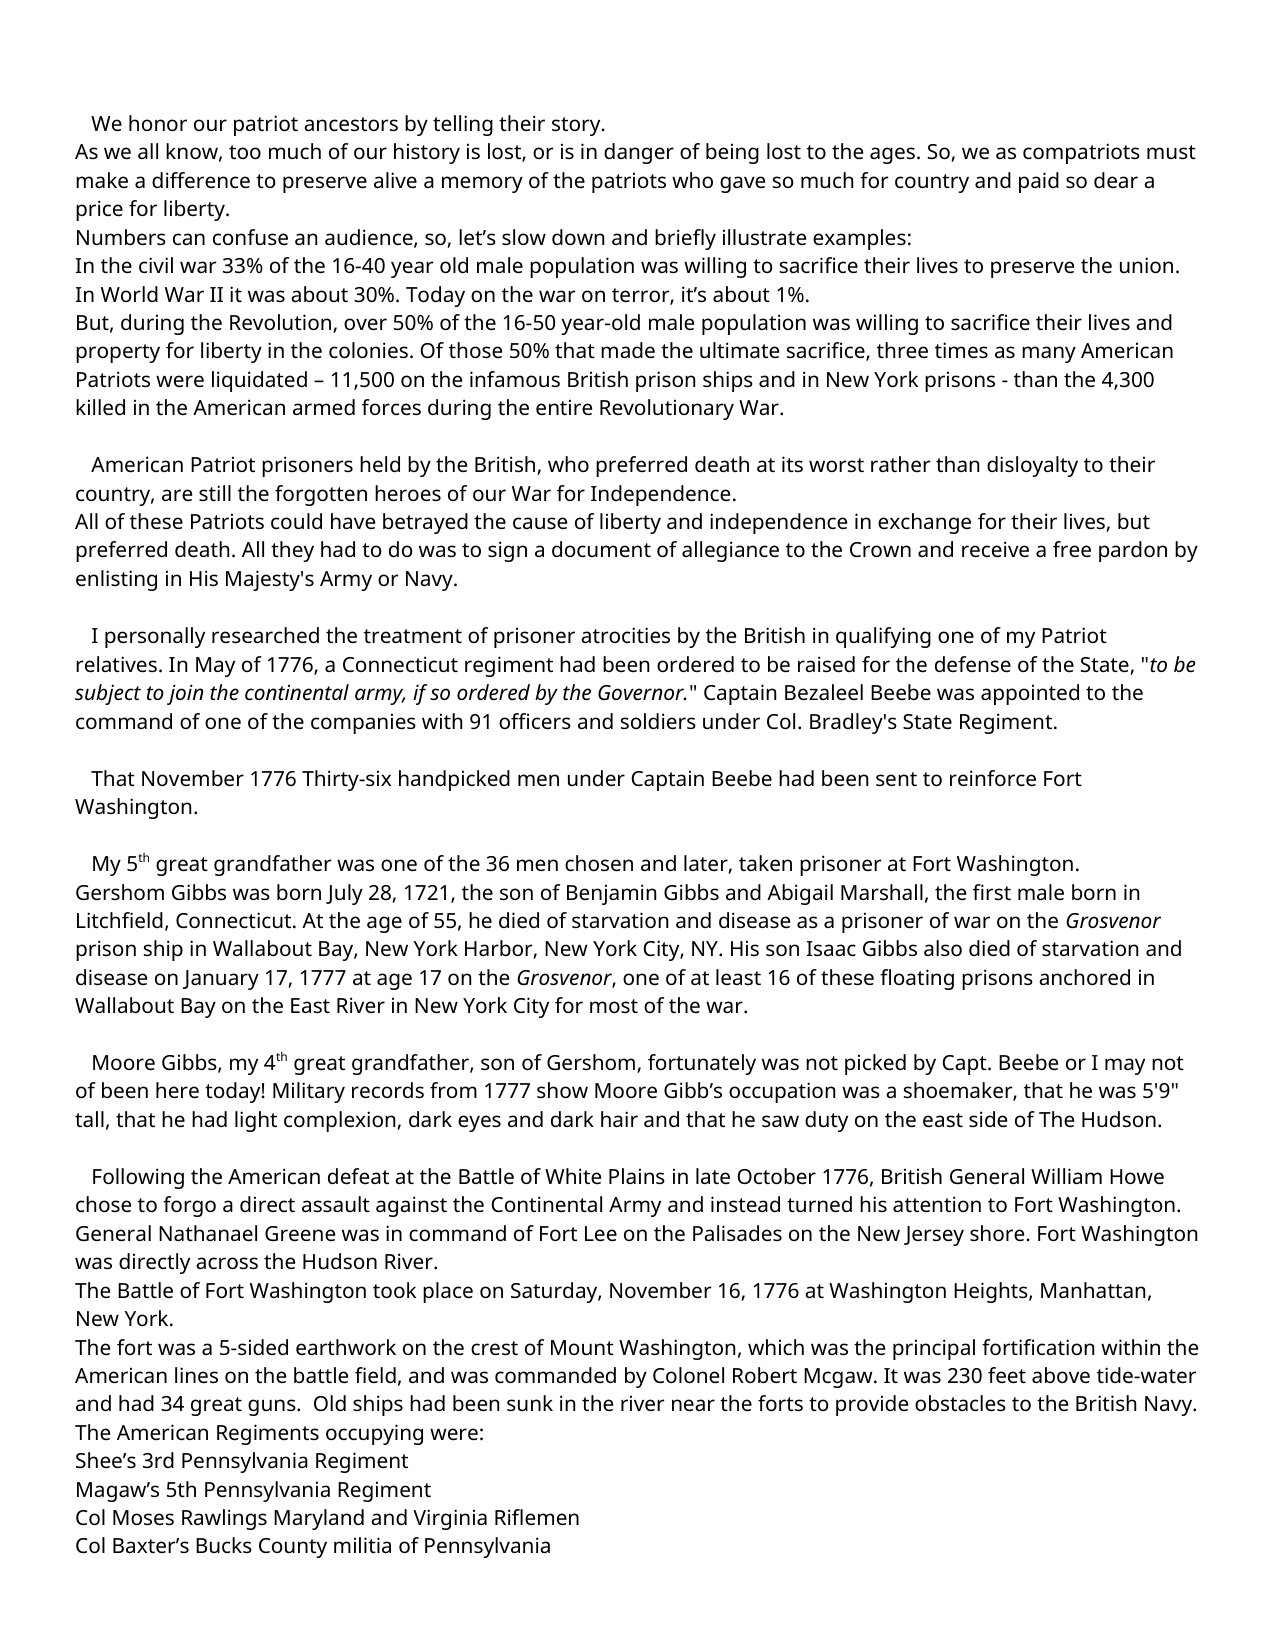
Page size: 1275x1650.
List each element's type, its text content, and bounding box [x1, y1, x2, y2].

text Numbers can confuse an audience, so, let’s slow down and briefly illustrate examples: [75, 223, 1200, 251]
text Gershom Gibbs was born July 28, 1721, the son of Benjamin Gibbs and Abigail Marshall, the first male born in Litchfield, Connecticut. At the age of 55, he died of starvation and disease as a prisoner of war on the Grosvenor prison ship in Wallabout Bay, New York Harbor, New York City, NY. His son Isaac Gibbs also died of starvation and disease on January 17, 1777 at age 17 on the Grosvenor, one of at least 16 of these floating prisons anchored in Wallabout Bay on the East River in New York City for most of the war. [75, 878, 1200, 1020]
text In the civil war 33% of the 16-40 year old male population was willing to sacrifice their lives to preserve the union. In World War II it was about 30%. Today on the war on terror, it’s about 1%. [75, 251, 1200, 308]
text I personally researched the treatment of prisoner atrocities by the British in qualifying one of my Patriot relatives. In May of 1776, a Connecticut regiment had been ordered to be raised for the defense of the State, "to be subject to join the continental army, if so ordered by the Governor." Captain Bezaleel Beebe was appointed to the command of one of the companies with 91 officers and soldiers under Col. Bradley's State Regiment. [75, 622, 1200, 735]
text Following the American defeat at the Battle of White Plains in late October 1776, British General William Howe chose to forgo a direct assault against the Continental Army and instead turned his attention to Fort Washington. General Nathanael Greene was in command of Fort Lee on the Palisades on the New Jersey shore. Fort Washington was directly across the Hudson River. [75, 1162, 1200, 1276]
text The American Regiments occupying were: Shee’s 3rd Pennsylvania Regiment Magaw’s 5th Pennsylvania Regiment Col Moses Rawlings Maryland and Virginia Riflemen Col Baxter’s Bucks County militia of Pennsylvania [409, 1418, 1200, 1560]
text Moore Gibbs, my 4th great grandfather, son of Gershom, fortunately was not picked by Capt. Beebe or I may not of been here today! Military records from 1777 show Moore Gibb’s occupation was a shoemaker, that he was 5'9" tall, that he had light complexion, dark eyes and dark hair and that he saw duty on the east side of The Hudson. [75, 1048, 1200, 1133]
text That November 1776 Thirty-six handpicked men under Captain Beebe had been sent to reinforce Fort Washington. [199, 764, 1200, 821]
text American Patriot prisoners held by the British, who preferred death at its worst rather than disloyalty to their country, are still the forgotten heroes of our War for Independence. All of these Patriots could have betrayed the cause of liberty and independence in exchange for their lives, but preferred death. All they had to do was to sign a document of allegiance to the Crown and receive a free pardon by enlisting in His Majesty's Army or Navy. [75, 450, 1200, 592]
text As we all know, too much of our history is lost, or is in danger of being lost to the ages. So, we as compatriots must make a difference to preserve alive a memory of the patriots who gave so much for country and paid so dear a price for liberty. [75, 137, 1200, 223]
text But, during the Revolution, over 50% of the 16-50 year-old male population was willing to sacrifice their lives and property for liberty in the colonies. Of those 50% that made the ultimate sacrifice, three times as many American Patriots were liquidated – 11,500 on the infamous British prison ships and in New York prisons - than the 4,300 killed in the American armed forces during the entire Revolutionary War. [75, 308, 1200, 422]
text My 5th great grandfather was one of the 36 men chosen and later, taken prisoner at Fort Washington. [75, 849, 1200, 878]
text The fort was a 5-sided earthwork on the crest of Mount Washington, which was the principal fortification within the American lines on the battle field, and was commanded by Colonel Robert Mcgaw. It was 230 feet above tide-water and had 34 great guns. Old ships had been sunk in the river near the forts to provide obstacles to the British Navy. [75, 1333, 1200, 1418]
text The Battle of Fort Washington took place on Saturday, November 16, 1776 at Washington Heights, Manhattan, New York. [75, 1276, 1200, 1333]
text We honor our patriot ancestors by telling their story. [75, 109, 1200, 137]
